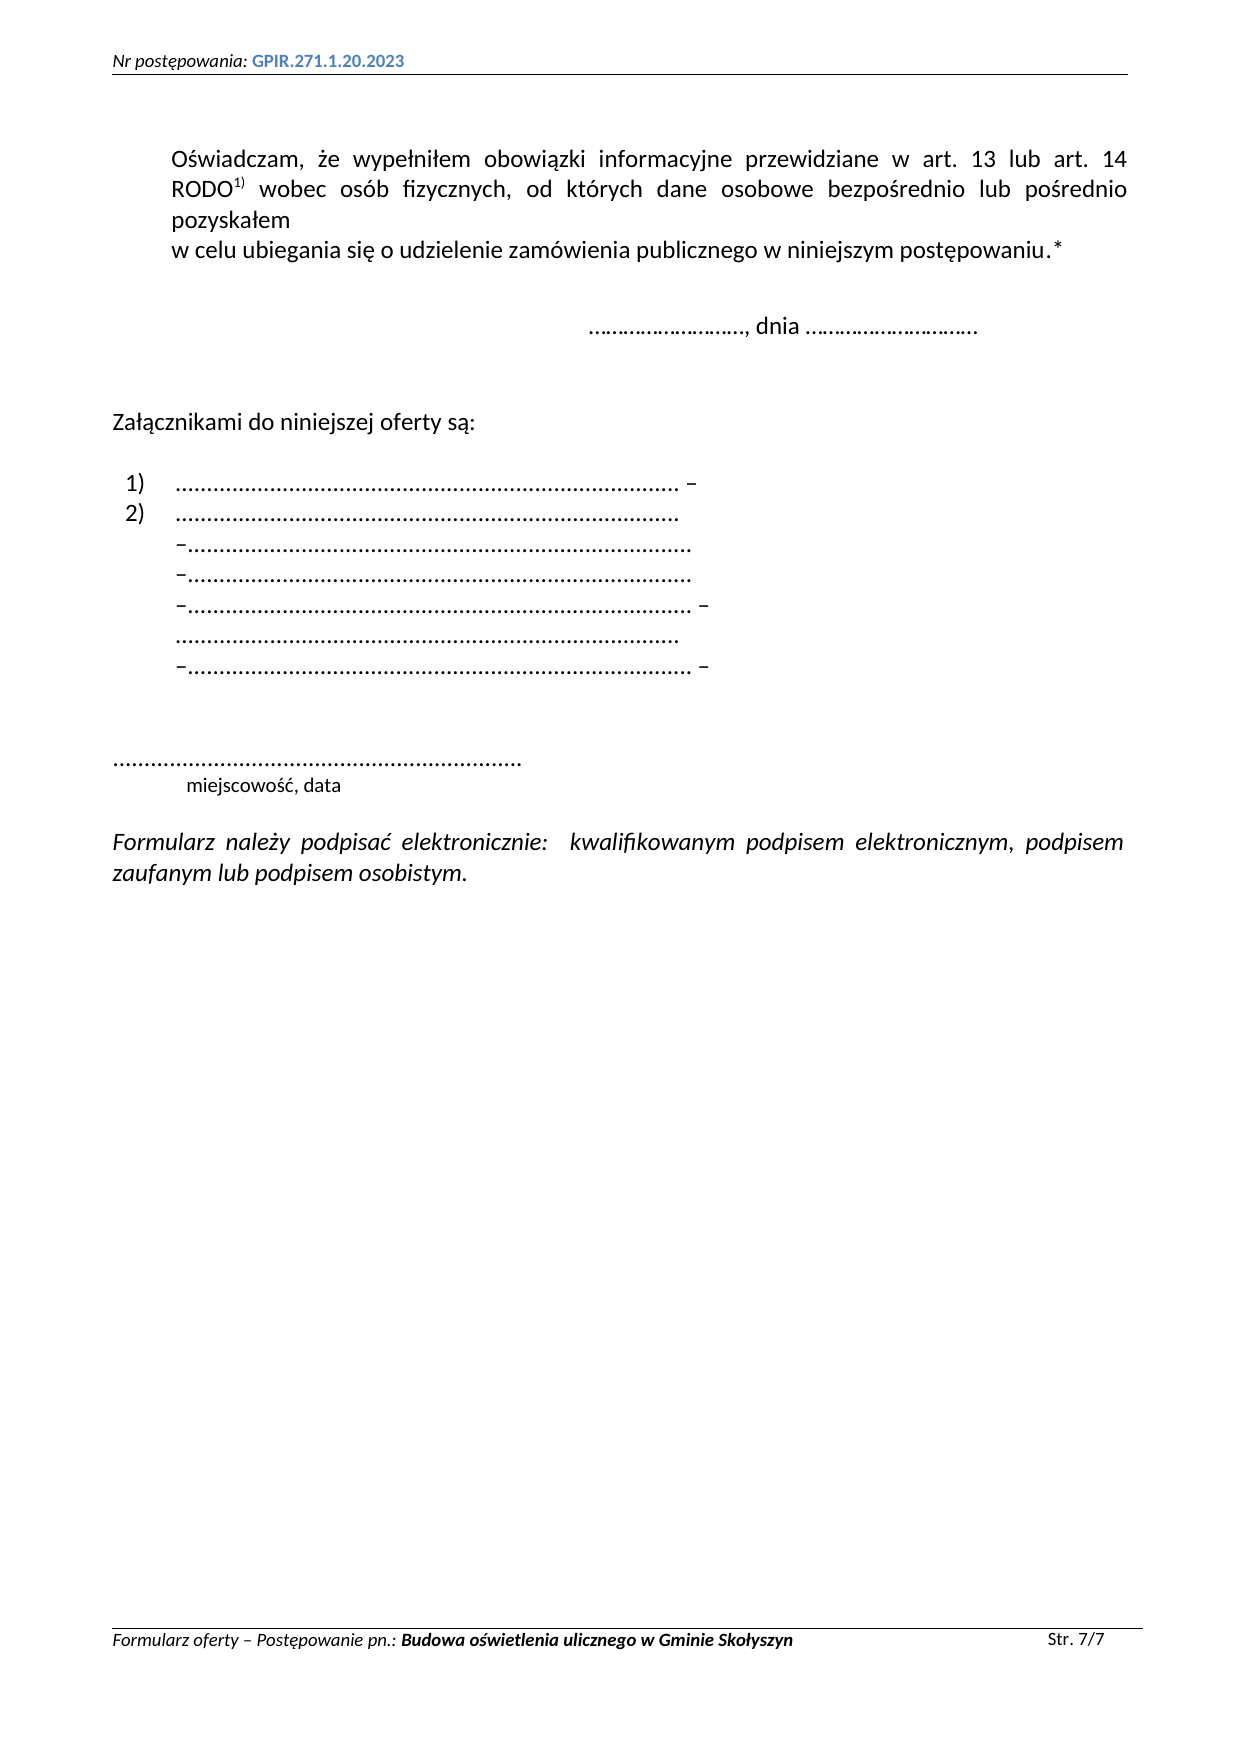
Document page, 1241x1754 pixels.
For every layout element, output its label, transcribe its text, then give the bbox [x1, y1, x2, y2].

text Formularz należy podpisać elektronicznie: kwalifikowanym podpisem elektronicznym, podpisem zaufanym lub podpisem osobistym. [112, 826, 1128, 887]
list ................................................................................ – [125, 467, 1128, 497]
list ................................................................................ –................................................................................ –................................................................................ –................................................................................ – [125, 497, 1128, 619]
text ………………………, dnia ………………………… [187, 311, 1128, 341]
text ................................................................................ –................................................................................ – [175, 619, 1128, 681]
text Oświadczam, że wypełniłem obowiązki informacyjne przewidziane w art. 13 lub art. 14 RODO1) wobec osób fizycznych, od których dane osobowe bezpośrednio lub pośrednio pozyskałem w celu ubiegania się o udzielenie zamówienia publicznego w niniejszym postępowaniu.* [171, 143, 1128, 265]
text miejscowość, data [150, 772, 1128, 798]
text Załącznikami do niniejszej oferty są: [112, 406, 1128, 436]
text ................................................................. [112, 742, 1128, 772]
